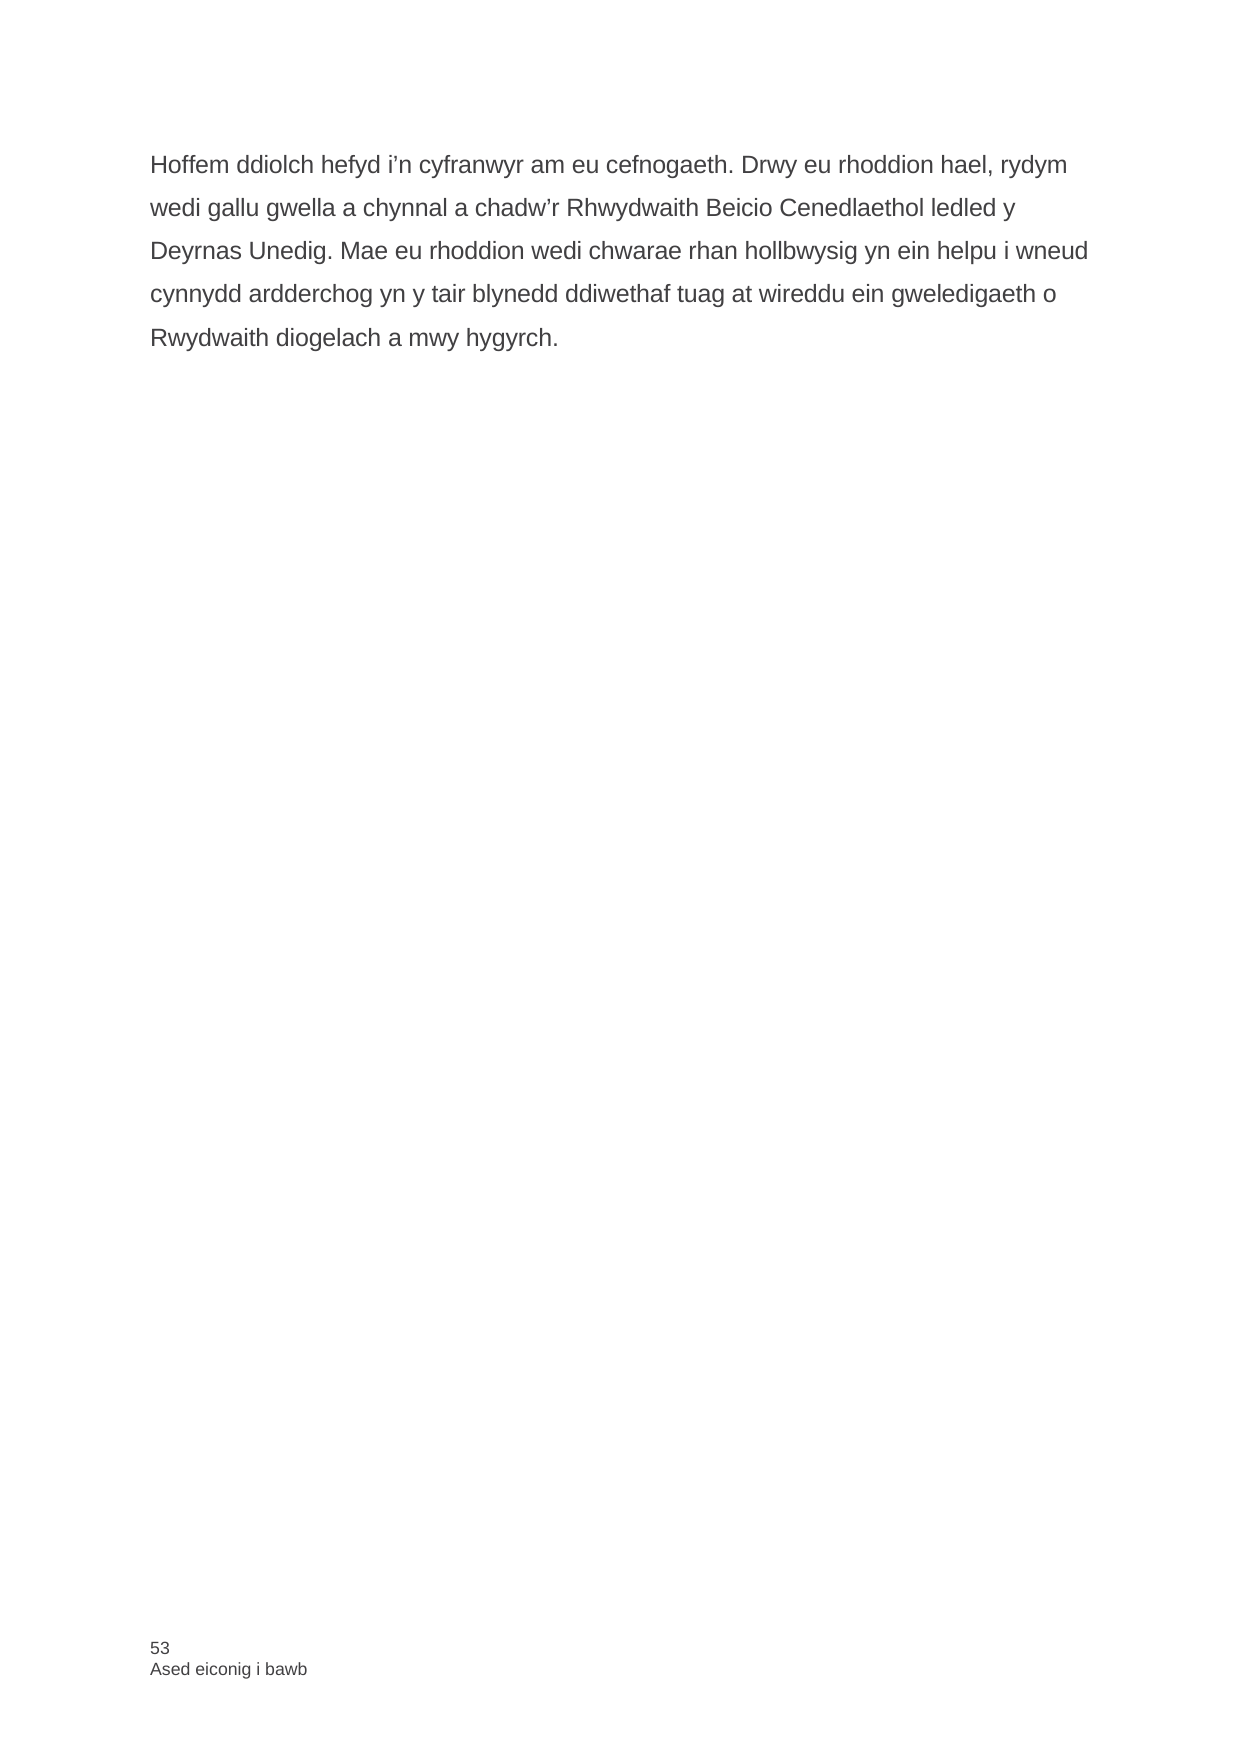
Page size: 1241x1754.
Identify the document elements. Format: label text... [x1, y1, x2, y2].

text Hoffem ddiolch hefyd i’n cyfranwyr am eu cefnogaeth. Drwy eu rhoddion hael, rydym wedi gallu gwella a chynnal a chadw’r Rhwydwaith Beicio Cenedlaethol ledled y Deyrnas Unedig. Mae eu rhoddion wedi chwarae rhan hollbwysig yn ein helpu i wneud cynnydd ardderchog yn y tair blynedd ddiwethaf tuag at wireddu ein gweledigaeth o Rwydwaith diogelach a mwy hygyrch. [150, 150, 1090, 351]
